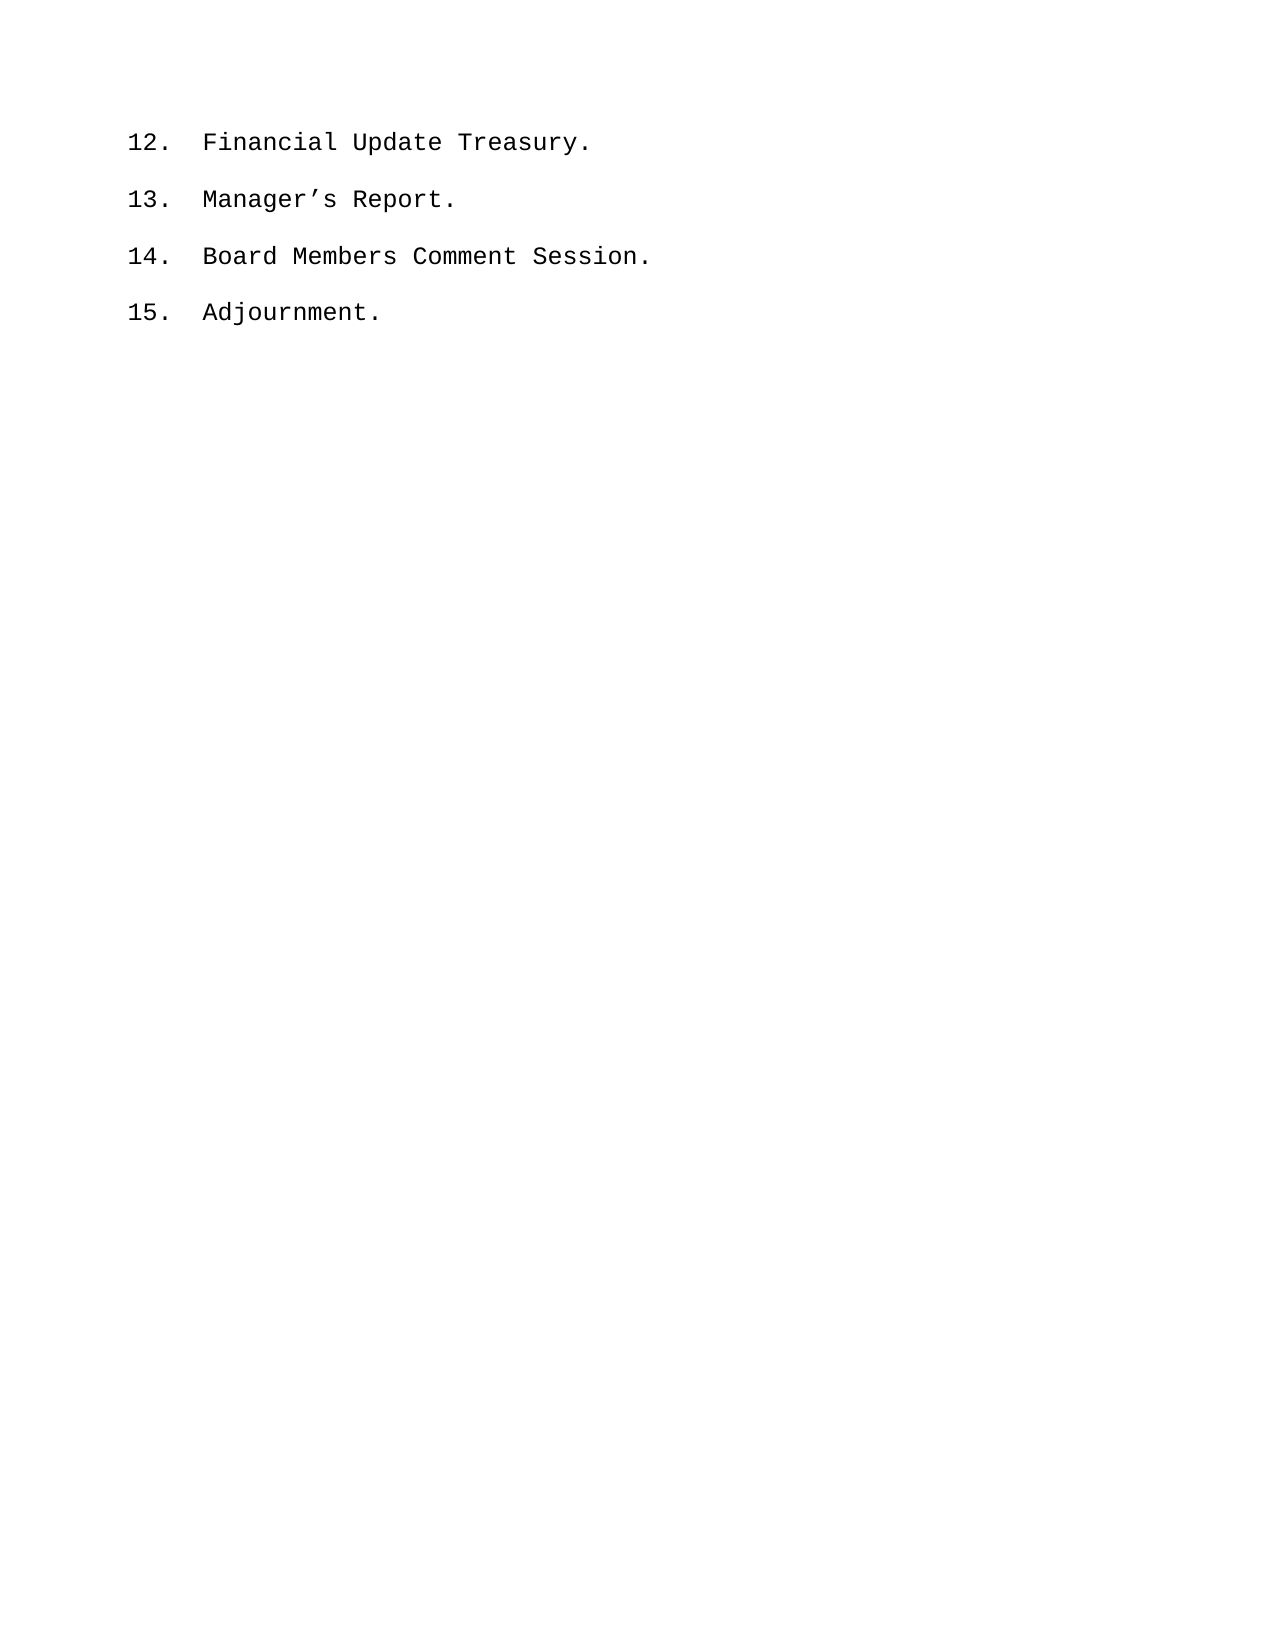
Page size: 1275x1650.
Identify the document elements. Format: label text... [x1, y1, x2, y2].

text 12. Financial Update Treasury. [127, 130, 1159, 158]
text 15. Adjournment. [127, 300, 1153, 328]
text 13. Manager’s Report. [127, 187, 1153, 215]
text 14. Board Members Comment Session. [127, 243, 1153, 272]
